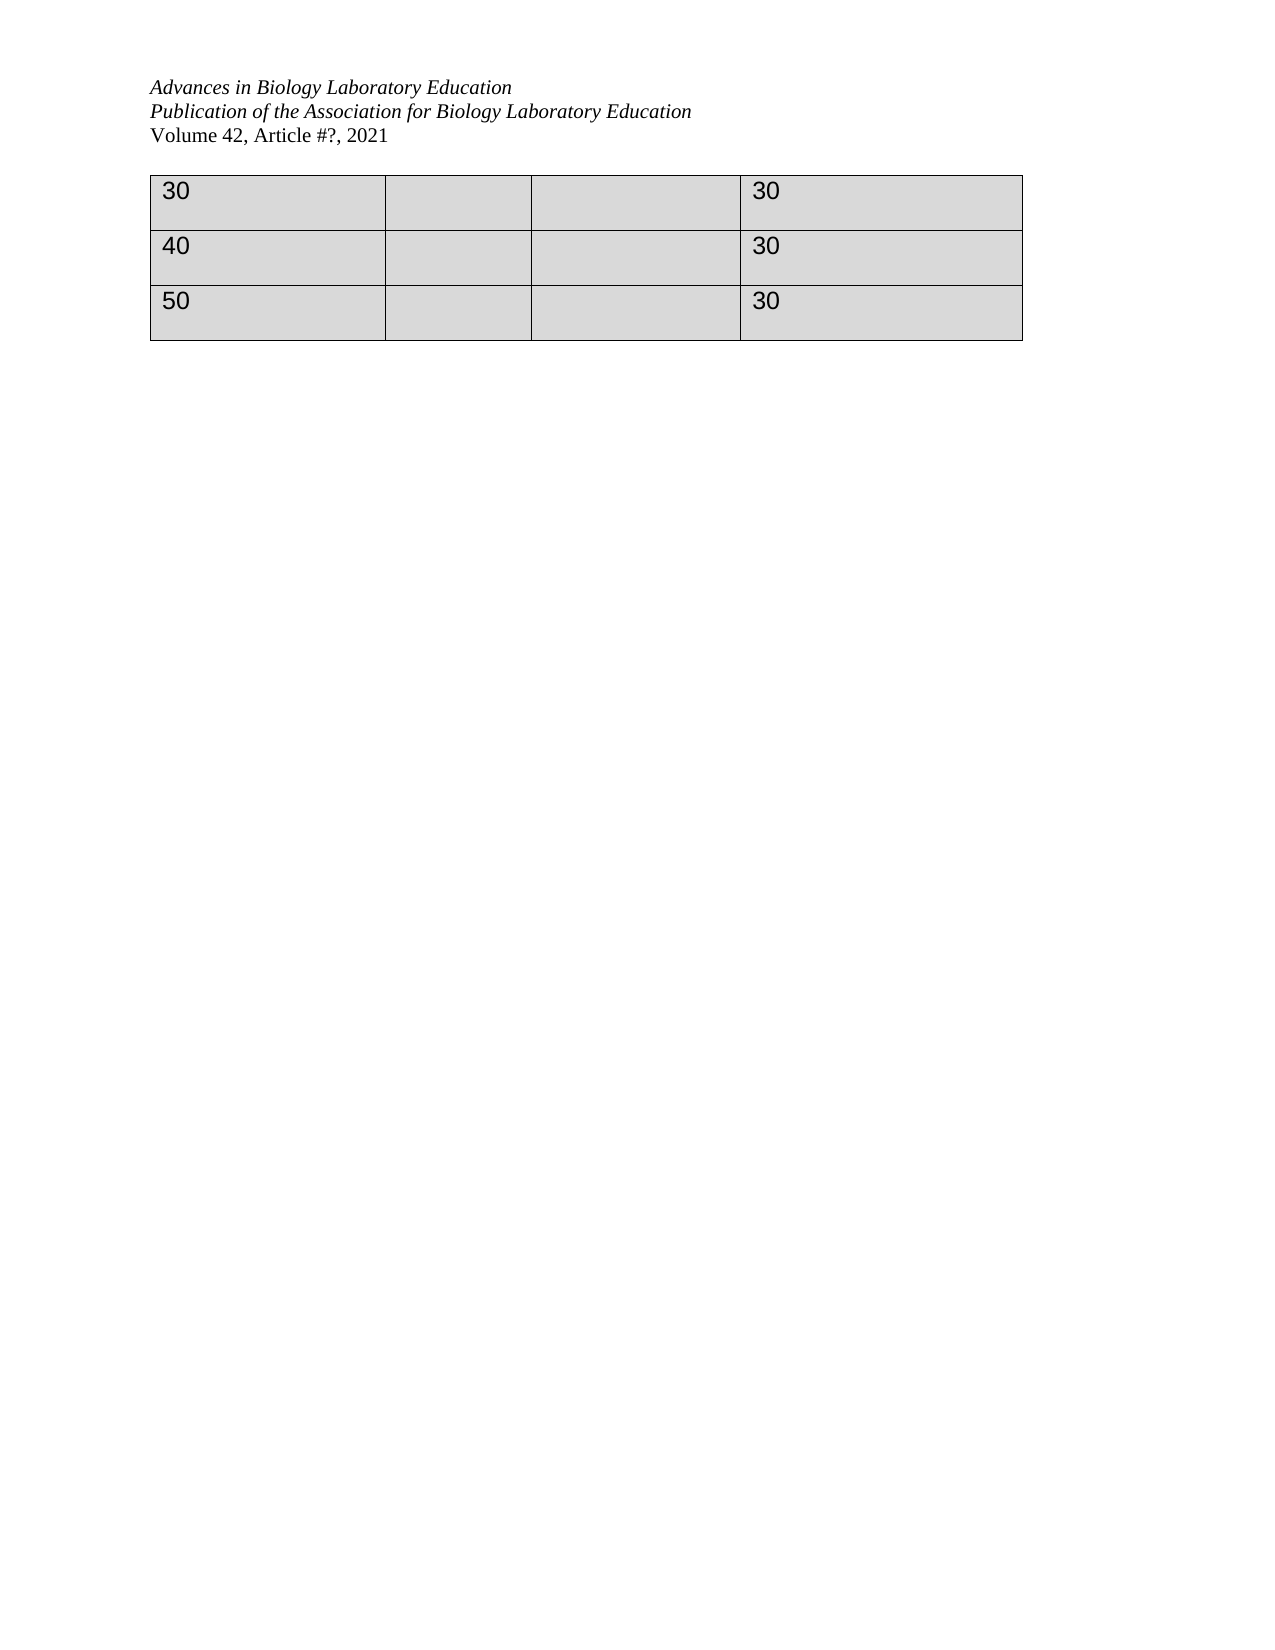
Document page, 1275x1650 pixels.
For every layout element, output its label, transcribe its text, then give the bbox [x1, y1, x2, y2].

table_cell 50 [151, 286, 385, 340]
table_cell [386, 176, 531, 230]
table_cell [532, 176, 740, 230]
table_cell 30 [741, 231, 1022, 285]
table_cell 30 [741, 176, 1022, 230]
table_cell [386, 231, 531, 285]
table_cell 40 [151, 231, 385, 285]
table_cell [532, 286, 740, 340]
table_cell 30 [741, 286, 1022, 340]
table_cell 30 [151, 176, 385, 230]
table_cell [386, 286, 531, 340]
table_cell [532, 231, 740, 285]
